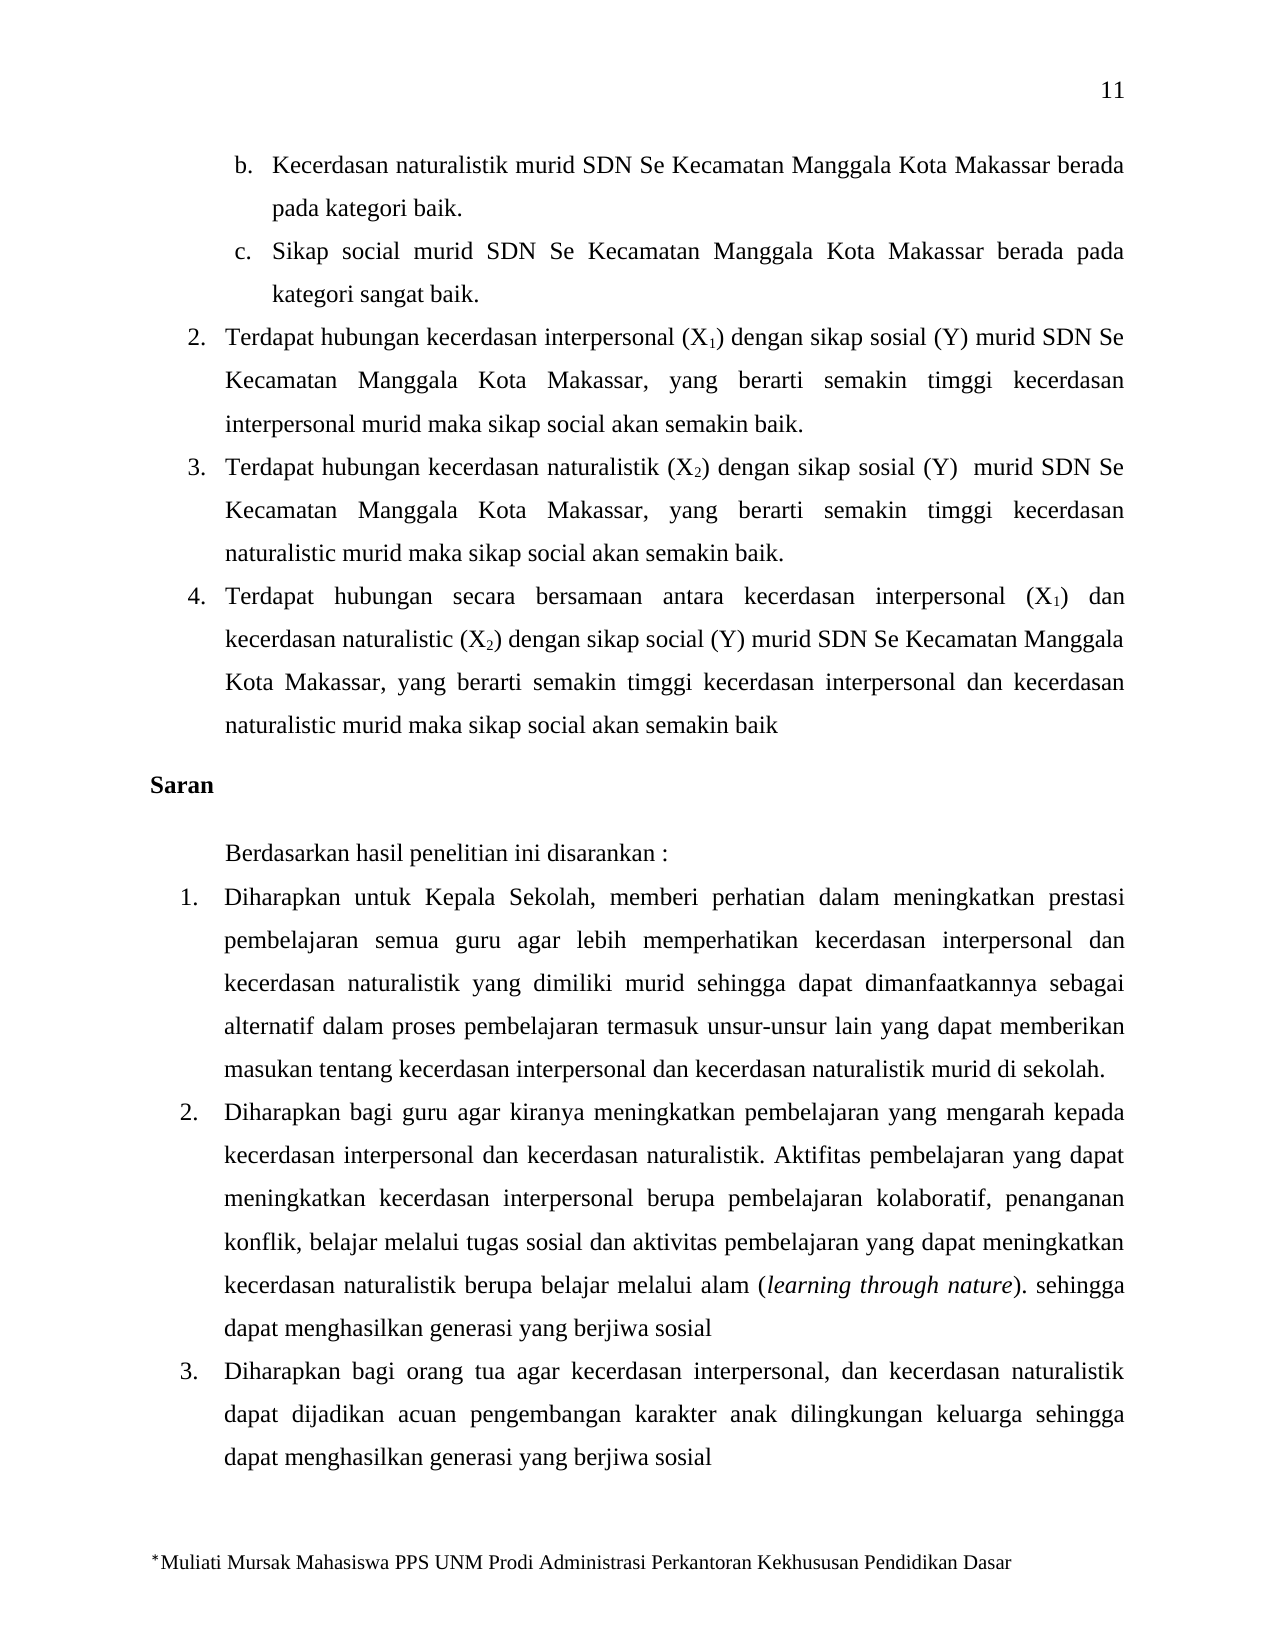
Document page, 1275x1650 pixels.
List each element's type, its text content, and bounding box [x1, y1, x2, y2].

list Sikap social murid SDN Se Kecamatan Manggala Kota Makassar berada pada kategori sangat baik. [234, 236, 1125, 308]
list Terdapat hubungan secara bersamaan antara kecerdasan interpersonal (X1) dan kecerdasan naturalistic (X2) dengan sikap social (Y) murid SDN Se Kecamatan Manggala Kota Makassar, yang berarti semakin timggi kecerdasan interpersonal dan kecerdasan naturalistic murid maka sikap social akan semakin baik [187, 581, 1125, 739]
list Diharapkan untuk Kepala Sekolah, memberi perhatian dalam meningkatkan prestasi pembelajaran semua guru agar lebih memperhatikan kecerdasan interpersonal dan kecerdasan naturalistik yang dimiliki murid sehingga dapat dimanfaatkannya sebagai alternatif dalam proses pembelajaran termasuk unsur-unsur lain yang dapat memberikan masukan tentang kecerdasan interpersonal dan kecerdasan naturalistik murid di sekolah. [179, 882, 1125, 1083]
list Terdapat hubungan kecerdasan naturalistik (X2) dengan sikap sosial (Y) murid SDN Se Kecamatan Manggala Kota Makassar, yang berarti semakin timggi kecerdasan naturalistic murid maka sikap social akan semakin baik. [187, 452, 1125, 567]
list Kecerdasan naturalistik murid SDN Se Kecamatan Manggala Kota Makassar berada pada kategori baik. [234, 150, 1125, 222]
list Diharapkan bagi guru agar kiranya meningkatkan pembelajaran yang mengarah kepada kecerdasan interpersonal dan kecerdasan naturalistik. Aktifitas pembelajaran yang dapat meningkatkan kecerdasan interpersonal berupa pembelajaran kolaboratif, penanganan konflik, belajar melalui tugas sosial dan aktivitas pembelajaran yang dapat meningkatkan kecerdasan naturalistik berupa belajar melalui alam (learning through nature). sehingga dapat menghasilkan generasi yang berjiwa sosial [179, 1097, 1125, 1342]
list Terdapat hubungan kecerdasan interpersonal (X1) dengan sikap sosial (Y) murid SDN Se Kecamatan Manggala Kota Makassar, yang berarti semakin timggi kecerdasan interpersonal murid maka sikap social akan semakin baik. [187, 322, 1125, 437]
text Saran [150, 770, 1125, 799]
list Berdasarkan hasil penelitian ini disarankan : [225, 838, 1125, 867]
list Diharapkan bagi orang tua agar kecerdasan interpersonal, dan kecerdasan naturalistik dapat dijadikan acuan pengembangan karakter anak dilingkungan keluarga sehingga dapat menghasilkan generasi yang berjiwa sosial [179, 1356, 1125, 1471]
